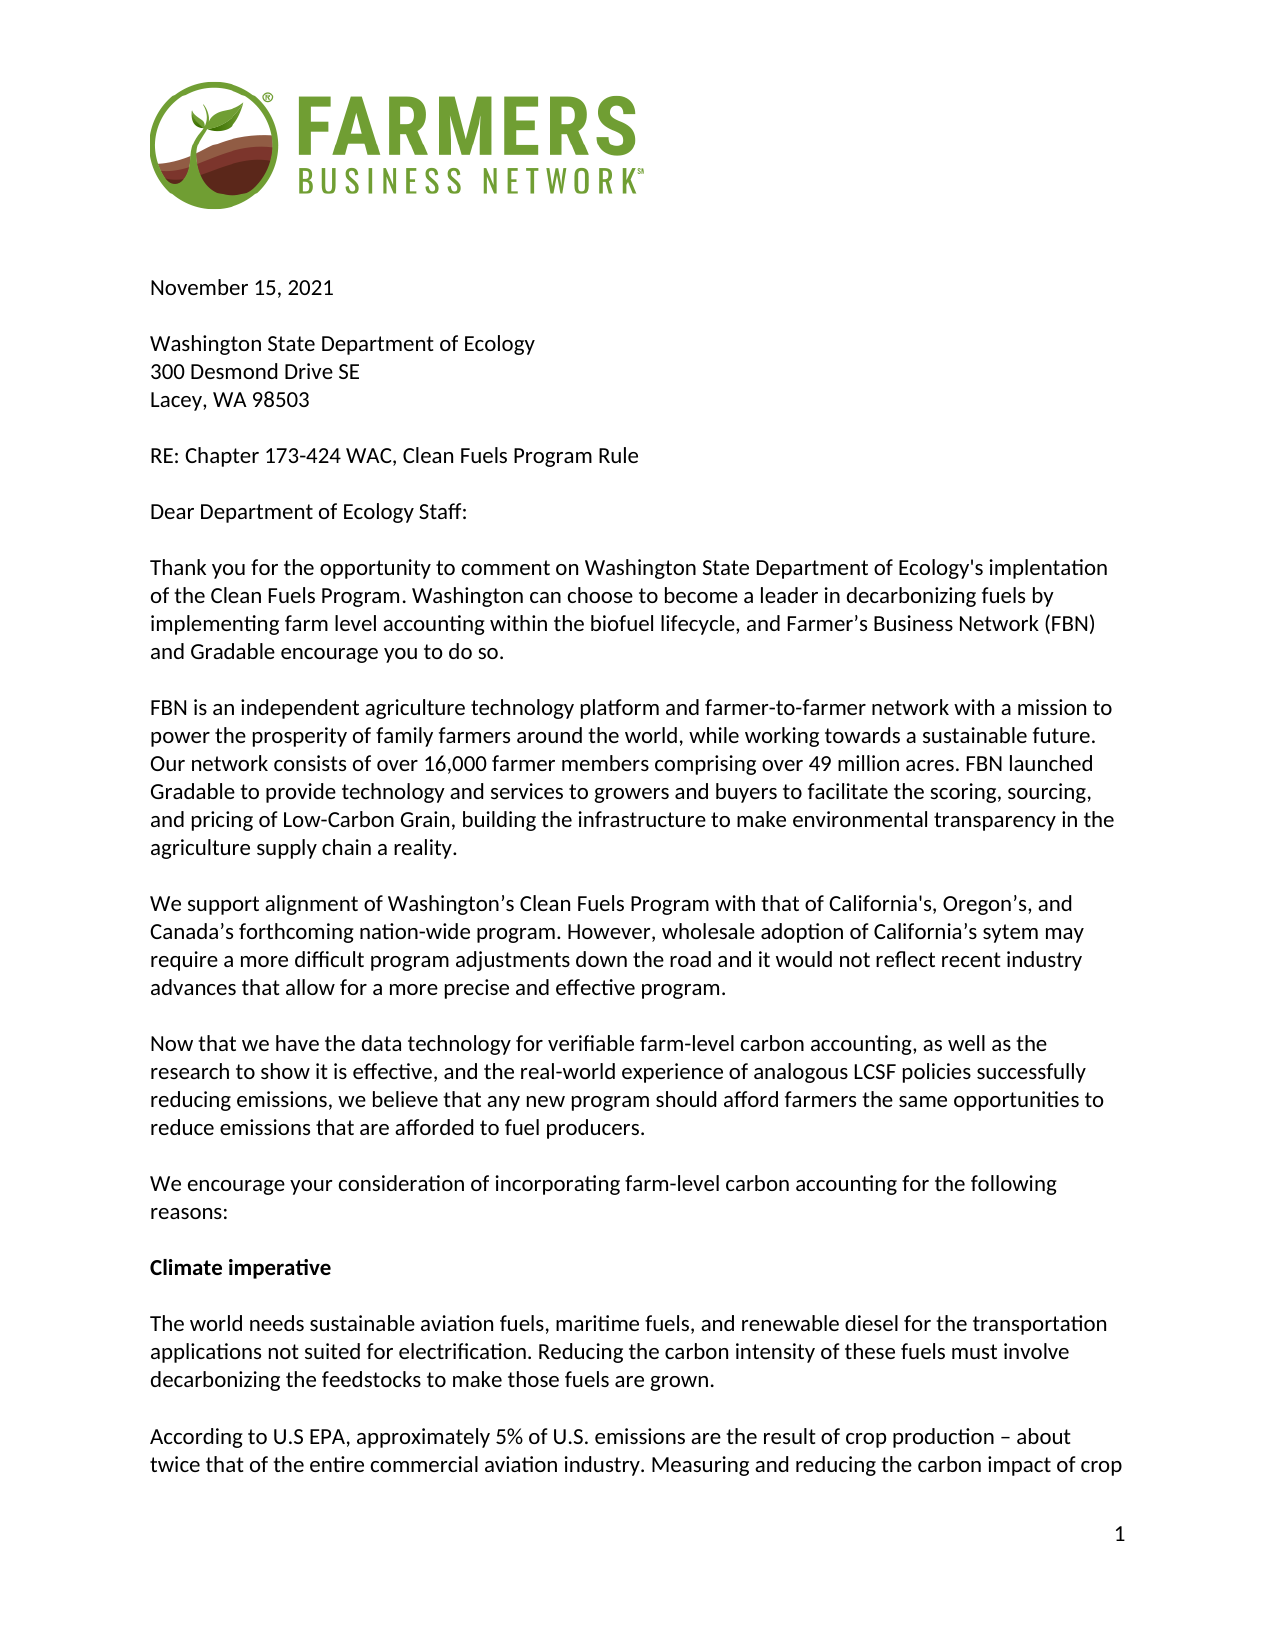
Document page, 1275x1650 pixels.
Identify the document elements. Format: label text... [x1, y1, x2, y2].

text We support alignment of Washington’s Clean Fuels Program with that of California's, Oregon’s, and Canada’s forthcoming nation-wide program. However, wholesale adoption of California’s sytem may require a more difficult program adjustments down the road and it would not reflect recent industry advances that allow for a more precise and effective program. [150, 889, 1125, 1001]
text 300 Desmond Drive SE [150, 357, 1125, 385]
text November 15, 2021 [150, 273, 1125, 301]
picture [150, 75, 644, 217]
text Washington State Department of Ecology [150, 329, 1125, 357]
text Now that we have the data technology for verifiable farm-level carbon accounting, as well as the research to show it is effective, and the real-world experience of analogous LCSF policies successfully reducing emissions, we believe that any new program should afford farmers the same opportunities to reduce emissions that are afforded to fuel producers. [150, 1029, 1125, 1141]
text FBN is an independent agriculture technology platform and farmer-to-farmer network with a mission to power the prosperity of family farmers around the world, while working towards a sustainable future. Our network consists of over 16,000 farmer members comprising over 49 million acres. FBN launched Gradable to provide technology and services to growers and buyers to facilitate the scoring, sourcing, and pricing of Low-Carbon Grain, building the infrastructure to make environmental transparency in the agriculture supply chain a reality. [150, 693, 1125, 861]
text RE: Chapter 173-424 WAC, Clean Fuels Program Rule [150, 441, 1125, 469]
text Lacey, WA 98503 [150, 385, 1125, 413]
text Thank you for the opportunity to comment on Washington State Department of Ecology's implentation of the Clean Fuels Program. Washington can choose to become a leader in decarbonizing fuels by implementing farm level accounting within the biofuel lifecycle, and Farmer’s Business Network (FBN) and Gradable encourage you to do so. [150, 553, 1125, 665]
text We encourage your consideration of incorporating farm-level carbon accounting for the following reasons: [150, 1169, 1125, 1225]
text Dear Department of Ecology Staff: [150, 497, 1125, 525]
text The world needs sustainable aviation fuels, maritime fuels, and renewable diesel for the transportation applications not suited for electrification. Reducing the carbon intensity of these fuels must involve decarbonizing the feedstocks to make those fuels are grown. [150, 1309, 1125, 1393]
text Climate imperative [150, 1253, 1125, 1281]
